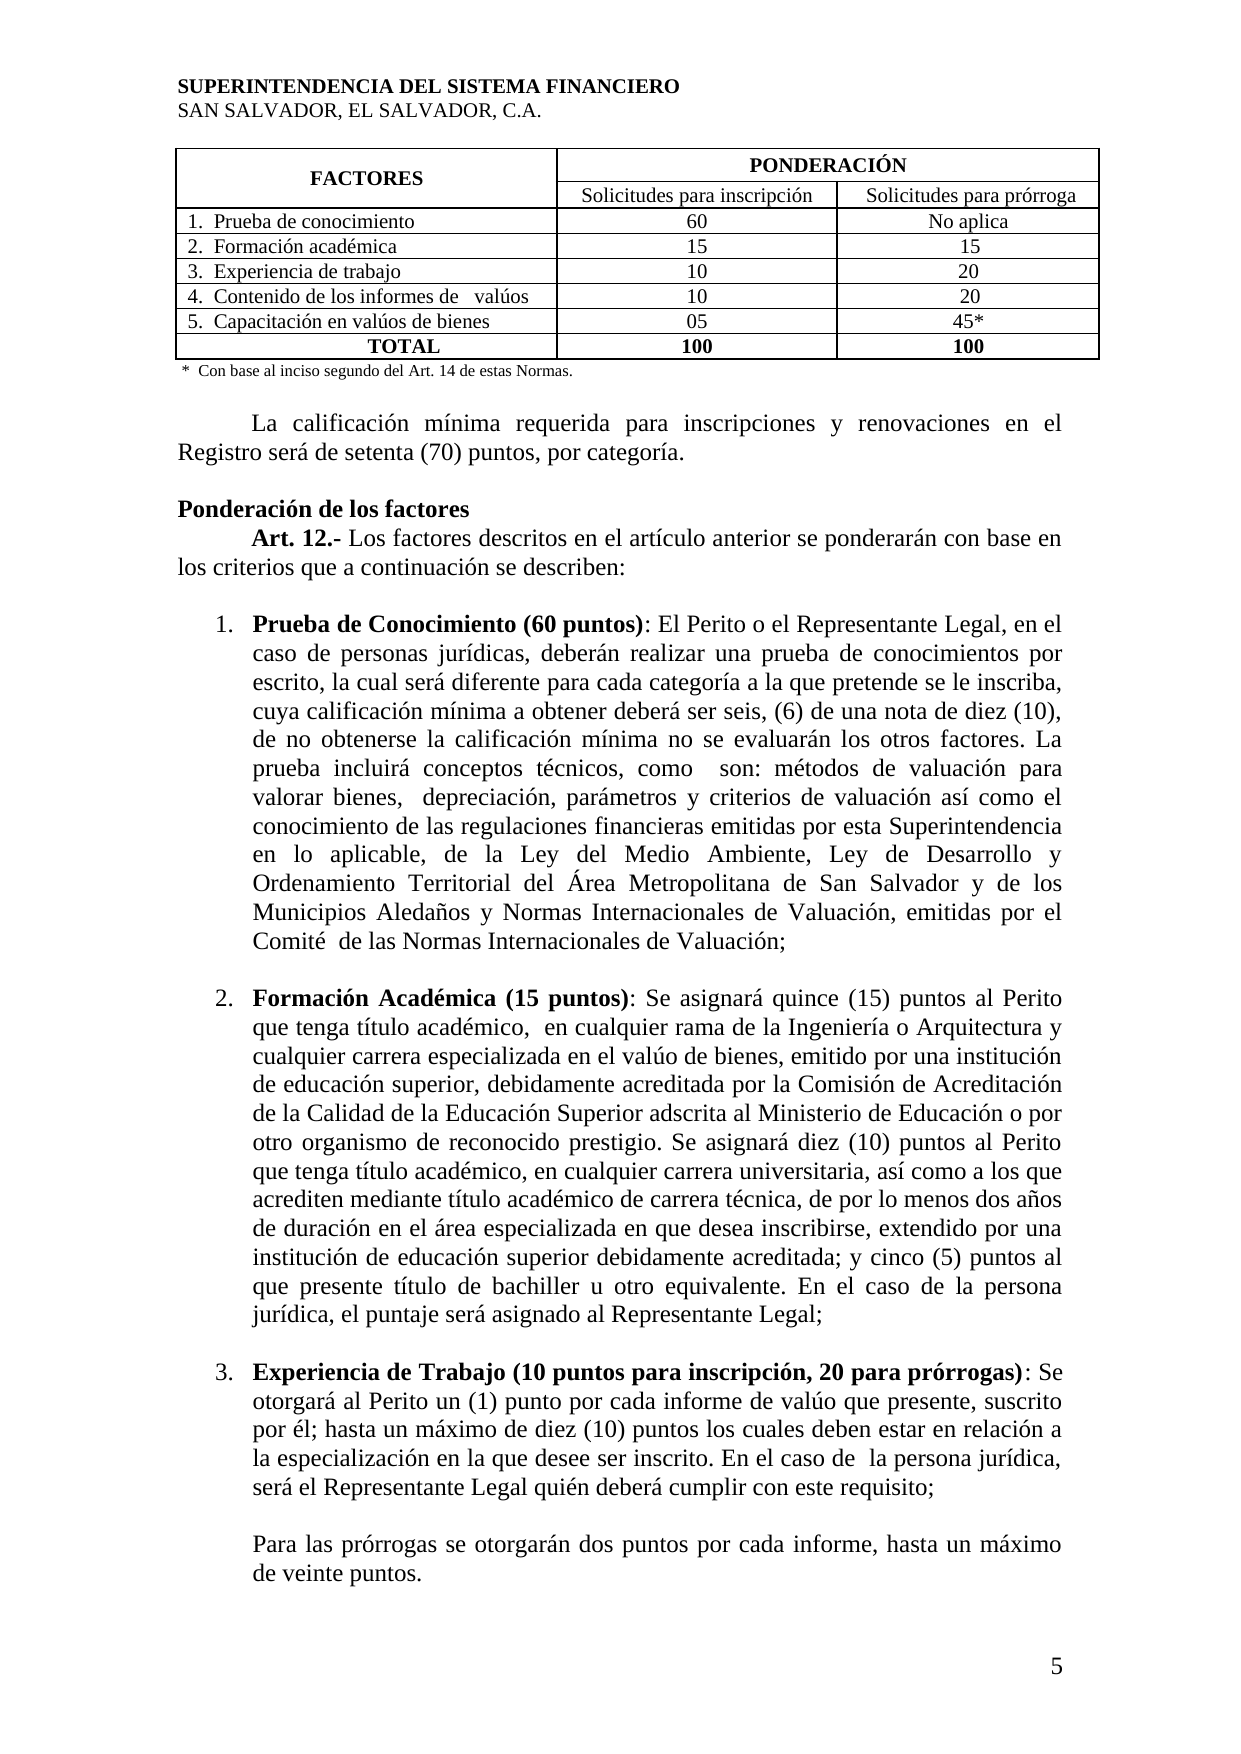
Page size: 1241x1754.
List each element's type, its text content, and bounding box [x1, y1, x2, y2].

text Para las prórrogas se otorgarán dos puntos por cada informe, hasta un máximo de veinte puntos. [252, 1529, 1063, 1587]
list Formación Académica (15 puntos): Se asignará quince (15) puntos al Perito que tenga título académico, en cualquier rama de la Ingeniería o Arquitectura y cualquier carrera especializada en el valúo de bienes, emitido por una institución de educación superior, debidamente acreditada por la Comisión de Acreditación de la Calidad de la Educación Superior adscrita al Ministerio de Educación o por otro organismo de reconocido prestigio. Se asignará diez (10) puntos al Perito que tenga título académico, en cualquier carrera universitaria, así como a los que acrediten mediante título académico de carrera técnica, de por lo menos dos años de duración en el área especializada en que desea inscribirse, extendido por una institución de educación superior debidamente acreditada; y cinco (5) puntos al que presente título de bachiller u otro equivalente. En el caso de la persona jurídica, el puntaje será asignado al Representante Legal; [215, 983, 1063, 1328]
table_cell Solicitudes para inscripción [558, 182, 836, 207]
table_cell 10 [558, 284, 836, 308]
table_cell 2. Formación académica [177, 234, 556, 258]
text Art. 12.- Los factores descritos en el artículo anterior se ponderarán con base en los criterios que a continuación se describen: [177, 523, 1063, 581]
list Experiencia de Trabajo (10 puntos para inscripción, 20 para prórrogas): Se otorgará al Perito un (1) punto por cada informe de valúo que presente, suscrito por él; hasta un máximo de diez (10) puntos los cuales deben estar en relación a la especialización en la que desee ser inscrito. En el caso de la persona jurídica, será el Representante Legal quién deberá cumplir con este requisito; [215, 1357, 1063, 1501]
table_cell 05 [558, 309, 836, 333]
table_cell 5. Capacitación en valúos de bienes [177, 309, 556, 333]
table_cell 20 [838, 259, 1098, 283]
table_cell 15 [838, 234, 1098, 258]
table_cell 60 [558, 209, 836, 233]
table_cell No aplica [838, 209, 1098, 233]
table_cell TOTAL [177, 334, 556, 358]
text La calificación mínima requerida para inscripciones y renovaciones en el Registro será de setenta (70) puntos, por categoría. [177, 408, 1063, 466]
table_cell 100 [558, 334, 836, 358]
table_cell 10 [558, 259, 836, 283]
list Prueba de Conocimiento (60 puntos): El Perito o el Representante Legal, en el caso de personas jurídicas, deberán realizar una prueba de conocimientos por escrito, la cual será diferente para cada categoría a la que pretende se le inscriba, cuya calificación mínima a obtener deberá ser seis, (6) de una nota de diez (10), de no obtenerse la calificación mínima no se evaluarán los otros factores. La prueba incluirá conceptos técnicos, como son: métodos de valuación para valorar bienes, depreciación, parámetros y criterios de valuación así como el conocimiento de las regulaciones financieras emitidas por esta Superintendencia en lo aplicable, de la Ley del Medio Ambiente, Ley de Desarrollo y Ordenamiento Territorial del Área Metropolitana de San Salvador y de los Municipios Aledaños y Normas Internacionales de Valuación, emitidas por el Comité de las Normas Internacionales de Valuación; [215, 609, 1063, 954]
table_cell 1. Prueba de conocimiento [177, 209, 556, 233]
text Ponderación de los factores [177, 494, 1063, 523]
table_cell 20 [838, 284, 1098, 308]
table_header FACTORES [177, 149, 556, 207]
table_cell 4. Contenido de los informes de valúos [177, 284, 556, 308]
table_cell 45* [838, 309, 1098, 333]
table_header PONDERACIÓN [558, 149, 1098, 181]
table_cell 100 [838, 334, 1098, 358]
text * Con base al inciso segundo del Art. 14 de estas Normas. [177, 360, 1063, 379]
table_cell 3. Experiencia de trabajo [177, 259, 556, 283]
table_cell Solicitudes para prórroga [838, 182, 1098, 207]
table_cell 15 [558, 234, 836, 258]
